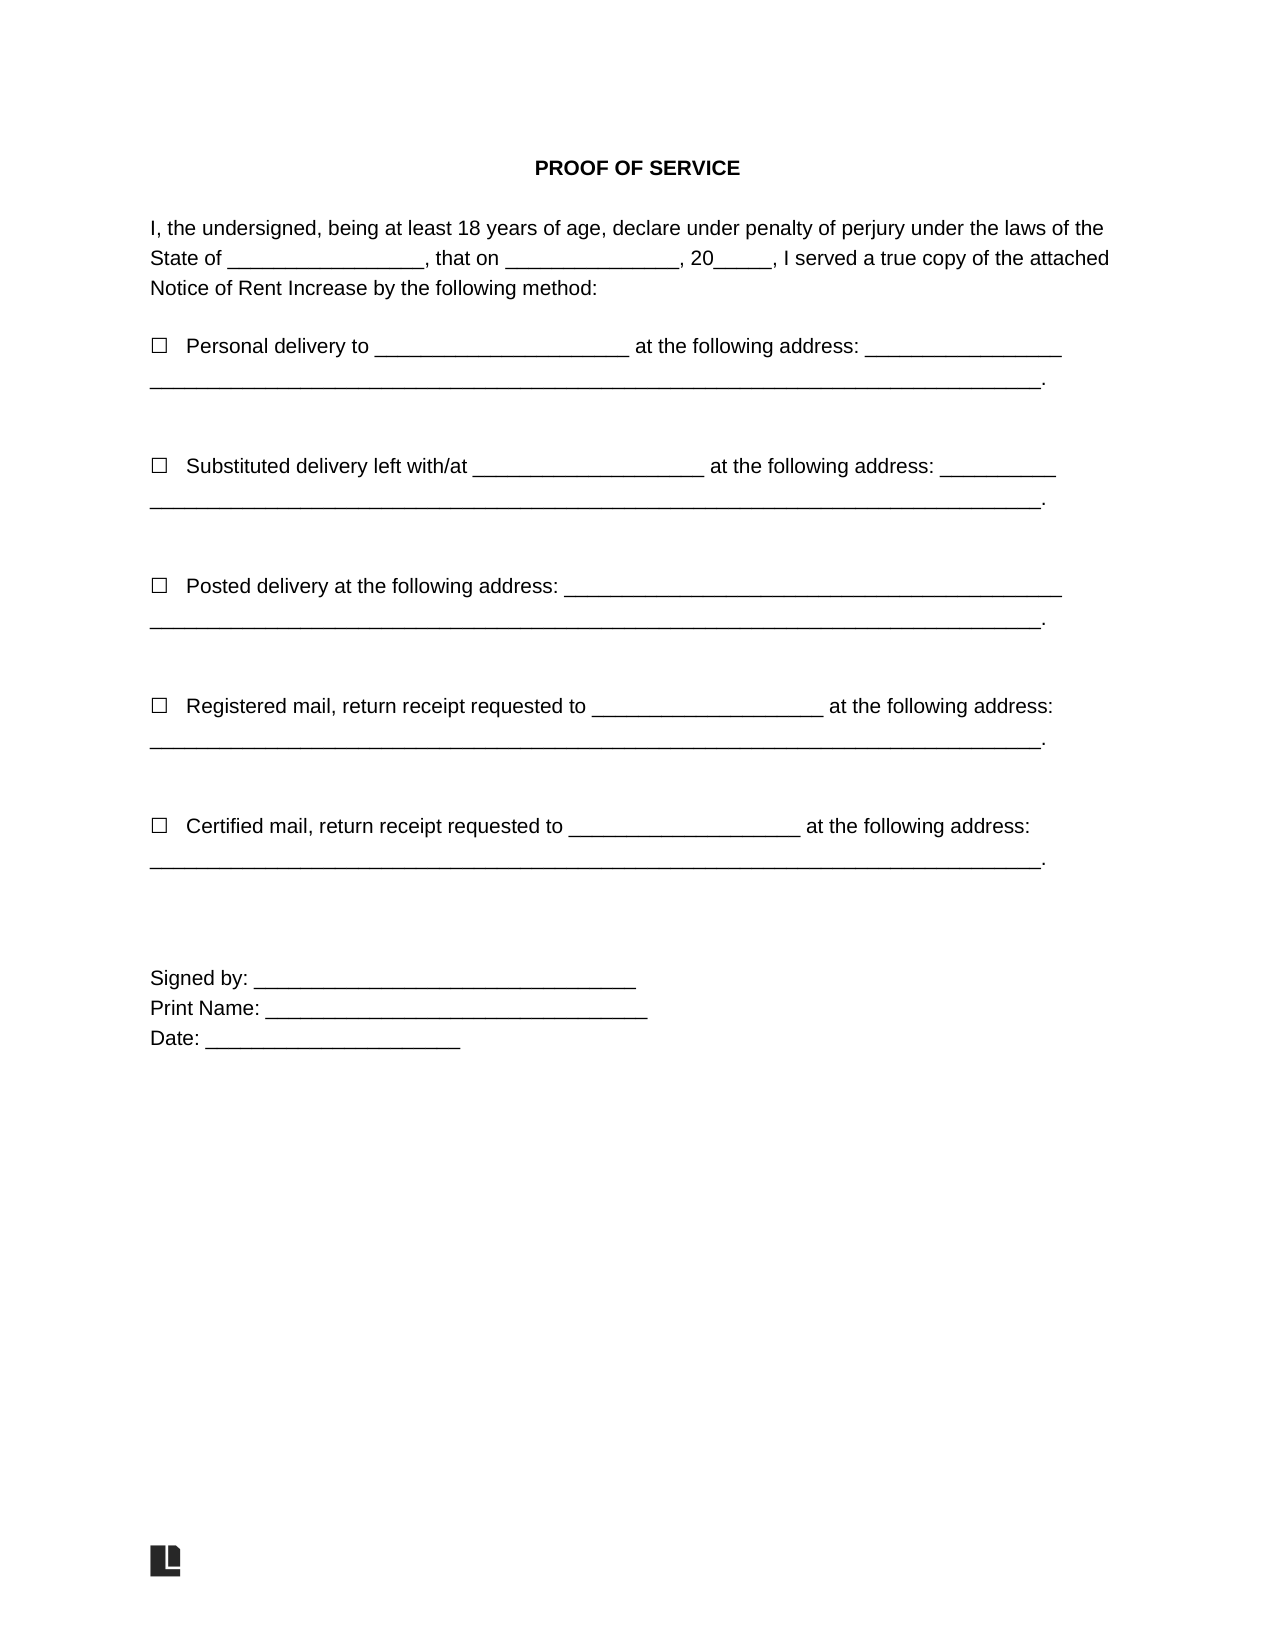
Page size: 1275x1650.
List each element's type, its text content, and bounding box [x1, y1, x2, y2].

text Registered mail, return receipt requested to ____________________ at the following address: [150, 690, 1125, 720]
text Date: ______________________ [150, 1020, 1125, 1050]
text Posted delivery at the following address: ___________________________________________ [150, 570, 1125, 600]
text _____________________________________________________________________________. [150, 360, 1125, 390]
text _____________________________________________________________________________. [150, 480, 1125, 510]
text _____________________________________________________________________________. [150, 720, 1125, 750]
text Print Name: _________________________________ [150, 990, 1125, 1020]
text Certified mail, return receipt requested to ____________________ at the following address: [150, 810, 1125, 840]
text Personal delivery to ______________________ at the following address: _________________ [150, 330, 1125, 360]
picture [150, 1545, 181, 1577]
text Signed by: _________________________________ [150, 960, 1125, 990]
text I, the undersigned, being at least 18 years of age, declare under penalty of perjury under the laws of the State of _________________, that on _______________, 20_____, I served a true copy of the attached Notice of Rent Increase by the following method: [150, 210, 1125, 300]
text _____________________________________________________________________________. [150, 600, 1125, 630]
text _____________________________________________________________________________. [150, 840, 1125, 870]
text Substituted delivery left with/at ____________________ at the following address: __________ [150, 450, 1125, 480]
text PROOF OF SERVICE [150, 150, 1125, 180]
